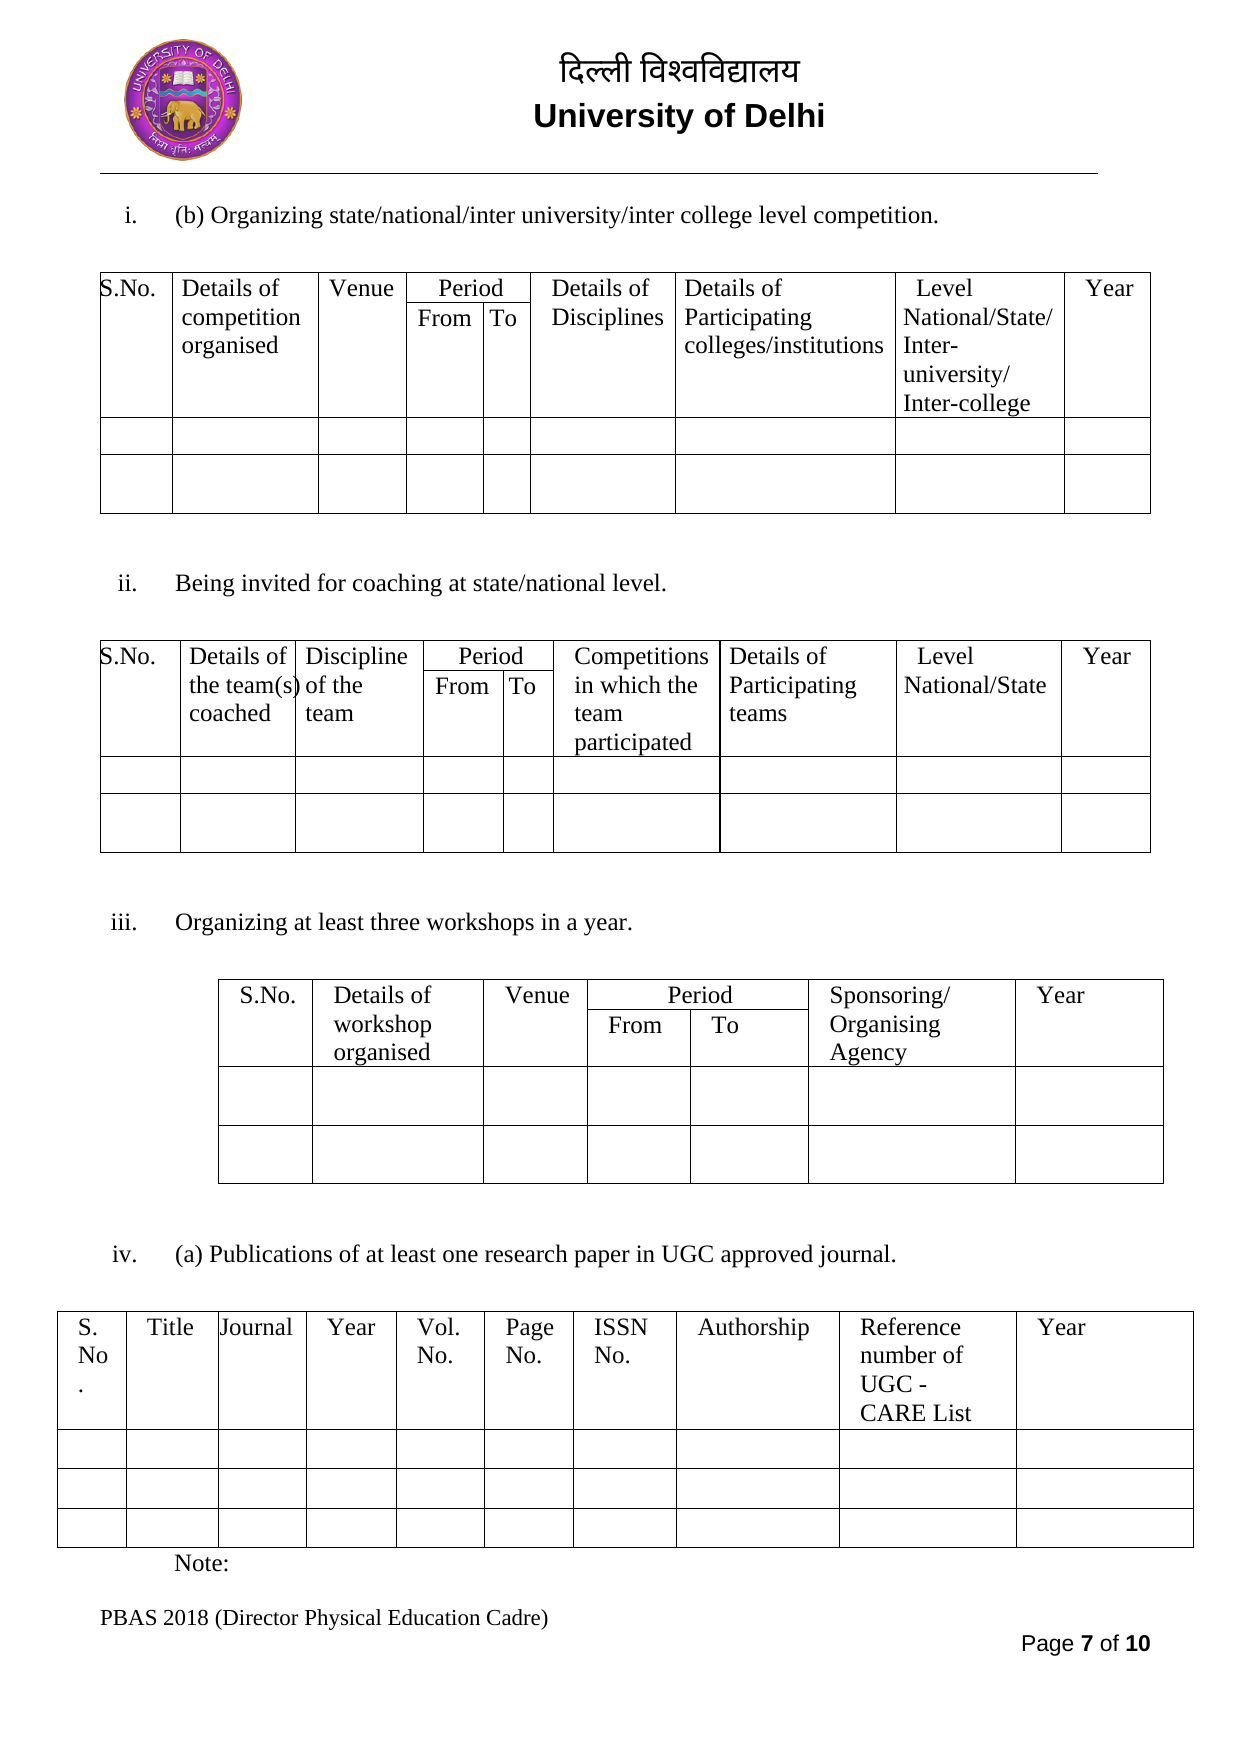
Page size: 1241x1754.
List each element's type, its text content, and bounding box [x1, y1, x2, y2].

table_cell [554, 794, 719, 852]
table_cell [1065, 418, 1150, 454]
table_cell [313, 1067, 483, 1125]
table_cell [307, 1430, 396, 1468]
table_cell [677, 1509, 839, 1547]
table_cell [504, 757, 553, 793]
table_cell [485, 1509, 573, 1547]
table_cell [173, 418, 318, 454]
table_cell [588, 1126, 690, 1183]
table_header Details of competition organised [173, 273, 318, 417]
table_cell [313, 1126, 483, 1183]
table_cell [896, 418, 1064, 454]
list Organizing at least three workshops in a year. [137, 907, 1143, 936]
table_cell [691, 1067, 808, 1125]
table_cell [485, 1469, 573, 1507]
table_cell [101, 455, 172, 513]
table_cell [897, 757, 1061, 793]
table_cell [127, 1509, 218, 1547]
picture [118, 37, 243, 162]
table_cell [319, 418, 406, 454]
table_cell [721, 757, 896, 793]
table_cell [1062, 757, 1150, 793]
table_cell [484, 1126, 587, 1183]
table_cell [1017, 1430, 1193, 1468]
table_cell To [504, 671, 553, 756]
table_cell [101, 418, 172, 454]
table_cell [691, 1126, 808, 1183]
table_cell [531, 418, 675, 454]
table_cell [484, 1067, 587, 1125]
table_header ISSN No. [574, 1312, 676, 1429]
table_header S. No. [58, 1312, 126, 1429]
table_cell [219, 1430, 306, 1468]
table_header Venue [484, 980, 587, 1066]
table_header Details of the team(s) coached [181, 641, 295, 756]
list (b) Organizing state/national/inter university/inter college level competition. [137, 200, 1143, 229]
table_cell [677, 1430, 839, 1468]
table_cell [897, 794, 1061, 852]
table_header Period [588, 980, 808, 1009]
table_cell [127, 1469, 218, 1507]
table_cell From [424, 671, 503, 756]
table_cell [896, 455, 1064, 513]
table_header Reference number of UGC - CARE List [840, 1312, 1016, 1429]
table_header Level National/State [897, 641, 1061, 756]
table_cell [397, 1509, 484, 1547]
table_cell [101, 794, 180, 852]
table_header S.No. [101, 273, 172, 417]
table_cell [485, 1430, 573, 1468]
table_cell To [691, 1010, 808, 1066]
table_header Discipline of the team [296, 641, 423, 756]
table_cell [58, 1469, 126, 1507]
table_cell [574, 1469, 676, 1507]
table_header Period [424, 641, 553, 670]
table_cell From [407, 303, 483, 417]
table_cell [397, 1469, 484, 1507]
table_cell [484, 418, 530, 454]
table_header Details of Participating teams [721, 641, 896, 756]
table_header S.No. [101, 641, 180, 756]
table_cell [588, 1067, 690, 1125]
table_cell [127, 1430, 218, 1468]
table_header Sponsoring/Organising Agency [809, 980, 1015, 1066]
table_cell [1017, 1469, 1193, 1507]
table_header Vol. No. [397, 1312, 484, 1429]
table_header Details of Participating colleges/institutions [676, 273, 895, 417]
table_cell [840, 1430, 1016, 1468]
table_cell To [484, 303, 530, 417]
table_cell [58, 1430, 126, 1468]
table_header Page No. [485, 1312, 573, 1429]
table_cell [677, 1469, 839, 1507]
table_cell [554, 757, 719, 793]
table_header Level National/State/ Inter-university/ Inter-college [896, 273, 1064, 417]
table_cell [219, 1067, 312, 1125]
table_cell [219, 1509, 306, 1547]
table_cell From [588, 1010, 690, 1066]
table_cell [840, 1509, 1016, 1547]
table_cell [173, 455, 318, 513]
table_header Venue [319, 273, 406, 417]
table_cell [1016, 1067, 1163, 1125]
table_header Year [1016, 980, 1163, 1066]
table_cell [721, 794, 896, 852]
table_header Period [407, 273, 530, 302]
table_cell [407, 455, 483, 513]
table_cell [574, 1509, 676, 1547]
table_header Authorship [677, 1312, 839, 1429]
table_cell [1016, 1126, 1163, 1183]
table_cell [296, 794, 423, 852]
table_cell [504, 794, 553, 852]
table_cell [307, 1509, 396, 1547]
table_cell [676, 455, 895, 513]
table_header Title [127, 1312, 218, 1429]
table_cell [531, 455, 675, 513]
text Note: [174, 1548, 1145, 1576]
table_header Year [1017, 1312, 1193, 1429]
table_cell [809, 1126, 1015, 1183]
table_cell [397, 1430, 484, 1468]
table_header Competitions in which the team participated [554, 641, 719, 756]
table_cell [1062, 794, 1150, 852]
table_cell [574, 1430, 676, 1468]
table_cell [840, 1469, 1016, 1507]
list Being invited for coaching at state/national level. [137, 568, 1143, 597]
table_cell [407, 418, 483, 454]
table_cell [101, 757, 180, 793]
table_cell [319, 455, 406, 513]
table_header Details of workshop organised [313, 980, 483, 1066]
list (a) Publications of at least one research paper in UGC approved journal. [137, 1239, 1143, 1268]
table_header Details of Disciplines [531, 273, 675, 417]
table_header S.No. [219, 980, 312, 1066]
table_header Year [307, 1312, 396, 1429]
table_cell [1065, 455, 1150, 513]
table_cell [424, 757, 503, 793]
table_header Year [1062, 641, 1150, 756]
table_cell [676, 418, 895, 454]
table_cell [484, 455, 530, 513]
table_cell [424, 794, 503, 852]
table_cell [307, 1469, 396, 1507]
table_cell [219, 1126, 312, 1183]
table_cell [181, 757, 295, 793]
table_header Year [1065, 273, 1150, 417]
table_cell [296, 757, 423, 793]
table_cell [181, 794, 295, 852]
table_cell [809, 1067, 1015, 1125]
table_header Journal [219, 1312, 306, 1429]
table_cell [219, 1469, 306, 1507]
table_cell [58, 1509, 126, 1547]
table_cell [1017, 1509, 1193, 1547]
